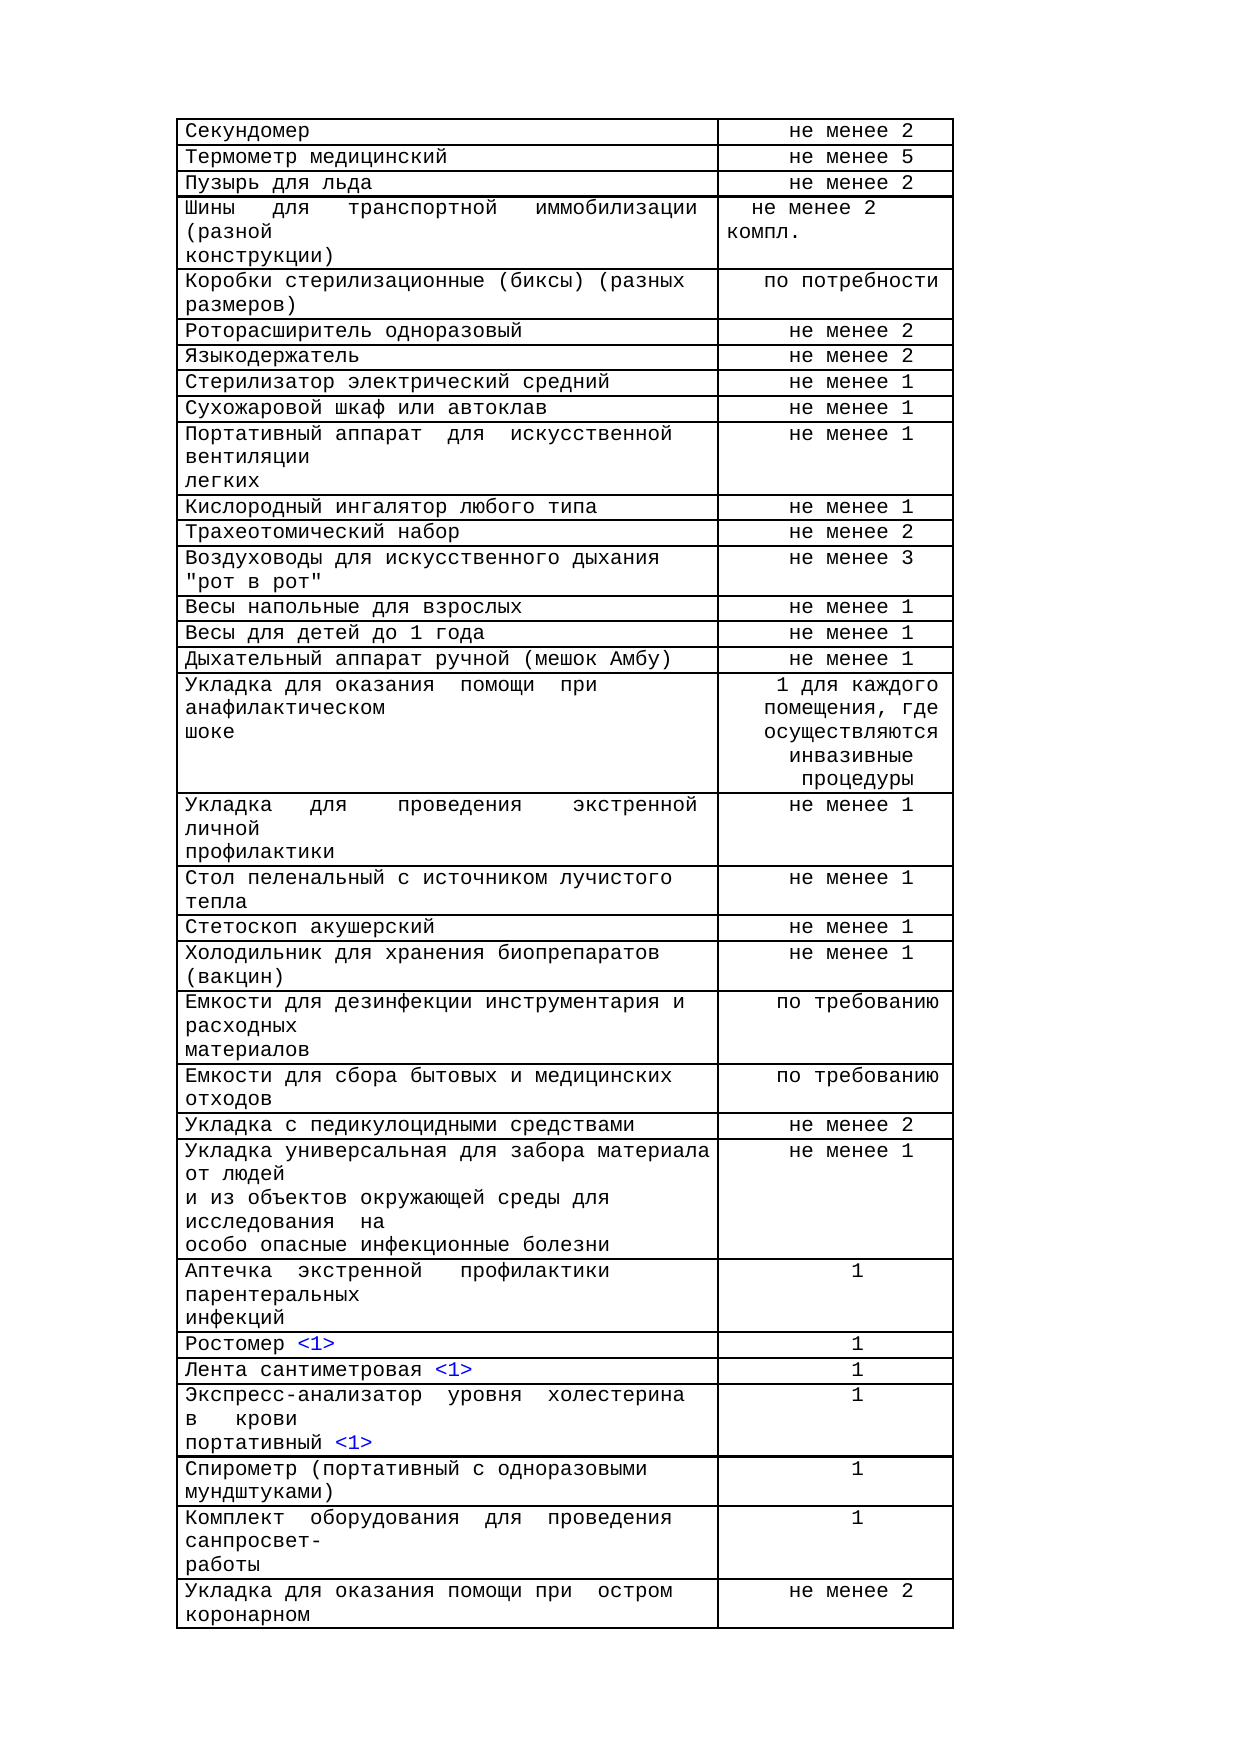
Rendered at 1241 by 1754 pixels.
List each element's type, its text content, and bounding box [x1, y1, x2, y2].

table_cell Емкости для дезинфекции инструментария и расходных материалов [178, 992, 717, 1062]
table_cell Сухожаровой шкаф или автоклав [178, 397, 717, 421]
table_cell не менее 1 [719, 397, 952, 421]
table_cell Кислородный ингалятор любого типа [178, 496, 717, 519]
table_cell Дыхательный аппарат ручной (мешок Амбу) [178, 648, 717, 672]
table_cell Лента сантиметровая <1> [178, 1359, 717, 1382]
table_cell Аптечка экстренной профилактики парентеральных инфекций [178, 1260, 717, 1331]
table_cell Холодильник для хранения биопрепаратов (вакцин) [178, 942, 717, 989]
table_cell не менее 2 [719, 1580, 952, 1627]
table_cell по требованию [719, 1065, 952, 1112]
table_cell не менее 1 [719, 496, 952, 519]
table_cell не менее 2 [719, 320, 952, 343]
table_cell Весы напольные для взрослых [178, 597, 717, 620]
table_cell Языкодержатель [178, 346, 717, 369]
table_cell не менее 1 [719, 371, 952, 395]
table_cell Пузырь для льда [178, 172, 717, 195]
table_cell не менее 2 [719, 1114, 952, 1138]
table_cell не менее 2 [719, 521, 952, 545]
table_cell Емкости для сбора бытовых и медицинских отходов [178, 1065, 717, 1112]
table_cell 1 [719, 1507, 952, 1578]
table_cell Секундомер [178, 120, 717, 144]
table_cell Стетоскоп акушерский [178, 916, 717, 940]
table_cell не менее 1 [719, 423, 952, 494]
table_cell не менее 1 [719, 916, 952, 940]
table_cell не менее 2 [719, 172, 952, 195]
table_cell не менее 1 [719, 648, 952, 672]
table_cell Трахеотомический набор [178, 521, 717, 545]
table_cell 1 для каждого помещения, где осуществляются инвазивные процедуры [719, 674, 952, 792]
table_cell Термометр медицинский [178, 146, 717, 169]
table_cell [178, 1580, 717, 1627]
table_cell Ростомер <1> [178, 1333, 717, 1357]
table_cell Воздуховоды для искусственного дыхания "рот в рот" [178, 547, 717, 594]
table_cell Укладка с педикулоцидными средствами [178, 1114, 717, 1138]
table_cell Шины для транспортной иммобилизации (разной конструкции) [178, 198, 717, 268]
table_cell 1 [719, 1333, 952, 1357]
table_cell не менее 1 [719, 622, 952, 646]
table_cell не менее 1 [719, 942, 952, 989]
table_cell не менее 1 [719, 794, 952, 865]
table_cell Коробки стерилизационные (биксы) (разных размеров) [178, 270, 717, 318]
table_cell Экспресс-анализатор уровня холестерина в крови портативный <1> [178, 1385, 717, 1455]
table_cell Укладка универсальная для забора материала от людей и из объектов окружающей среды для исследования на особо опасные инфекционные болезни [178, 1140, 717, 1258]
table_cell не менее 5 [719, 146, 952, 169]
table_cell не менее 2 компл. [719, 198, 952, 268]
table_cell Стерилизатор электрический средний [178, 371, 717, 395]
table_cell Стол пеленальный с источником лучистого тепла [178, 867, 717, 914]
table_cell 1 [719, 1385, 952, 1455]
table_cell не менее 1 [719, 867, 952, 914]
table_cell Весы для детей до 1 года [178, 622, 717, 646]
table_cell Роторасширитель одноразовый [178, 320, 717, 343]
table_cell Портативный аппарат для искусственной вентиляции легких [178, 423, 717, 494]
table_cell Спирометр (портативный с одноразовыми мундштуками) [178, 1458, 717, 1505]
table_cell не менее 1 [719, 597, 952, 620]
table_cell по требованию [719, 992, 952, 1062]
table_cell Укладка для проведения экстренной личной профилактики [178, 794, 717, 865]
table_cell не менее 3 [719, 547, 952, 594]
table_cell 1 [719, 1260, 952, 1331]
table_cell 1 [719, 1458, 952, 1505]
table_cell 1 [719, 1359, 952, 1382]
table_cell не менее 2 [719, 120, 952, 144]
table_cell не менее 1 [719, 1140, 952, 1258]
table_cell Укладка для оказания помощи при анафилактическом шоке [178, 674, 717, 792]
table_cell Комплект оборудования для проведения санпросвет- работы [178, 1507, 717, 1578]
table_cell не менее 2 [719, 346, 952, 369]
table_cell по потребности [719, 270, 952, 318]
